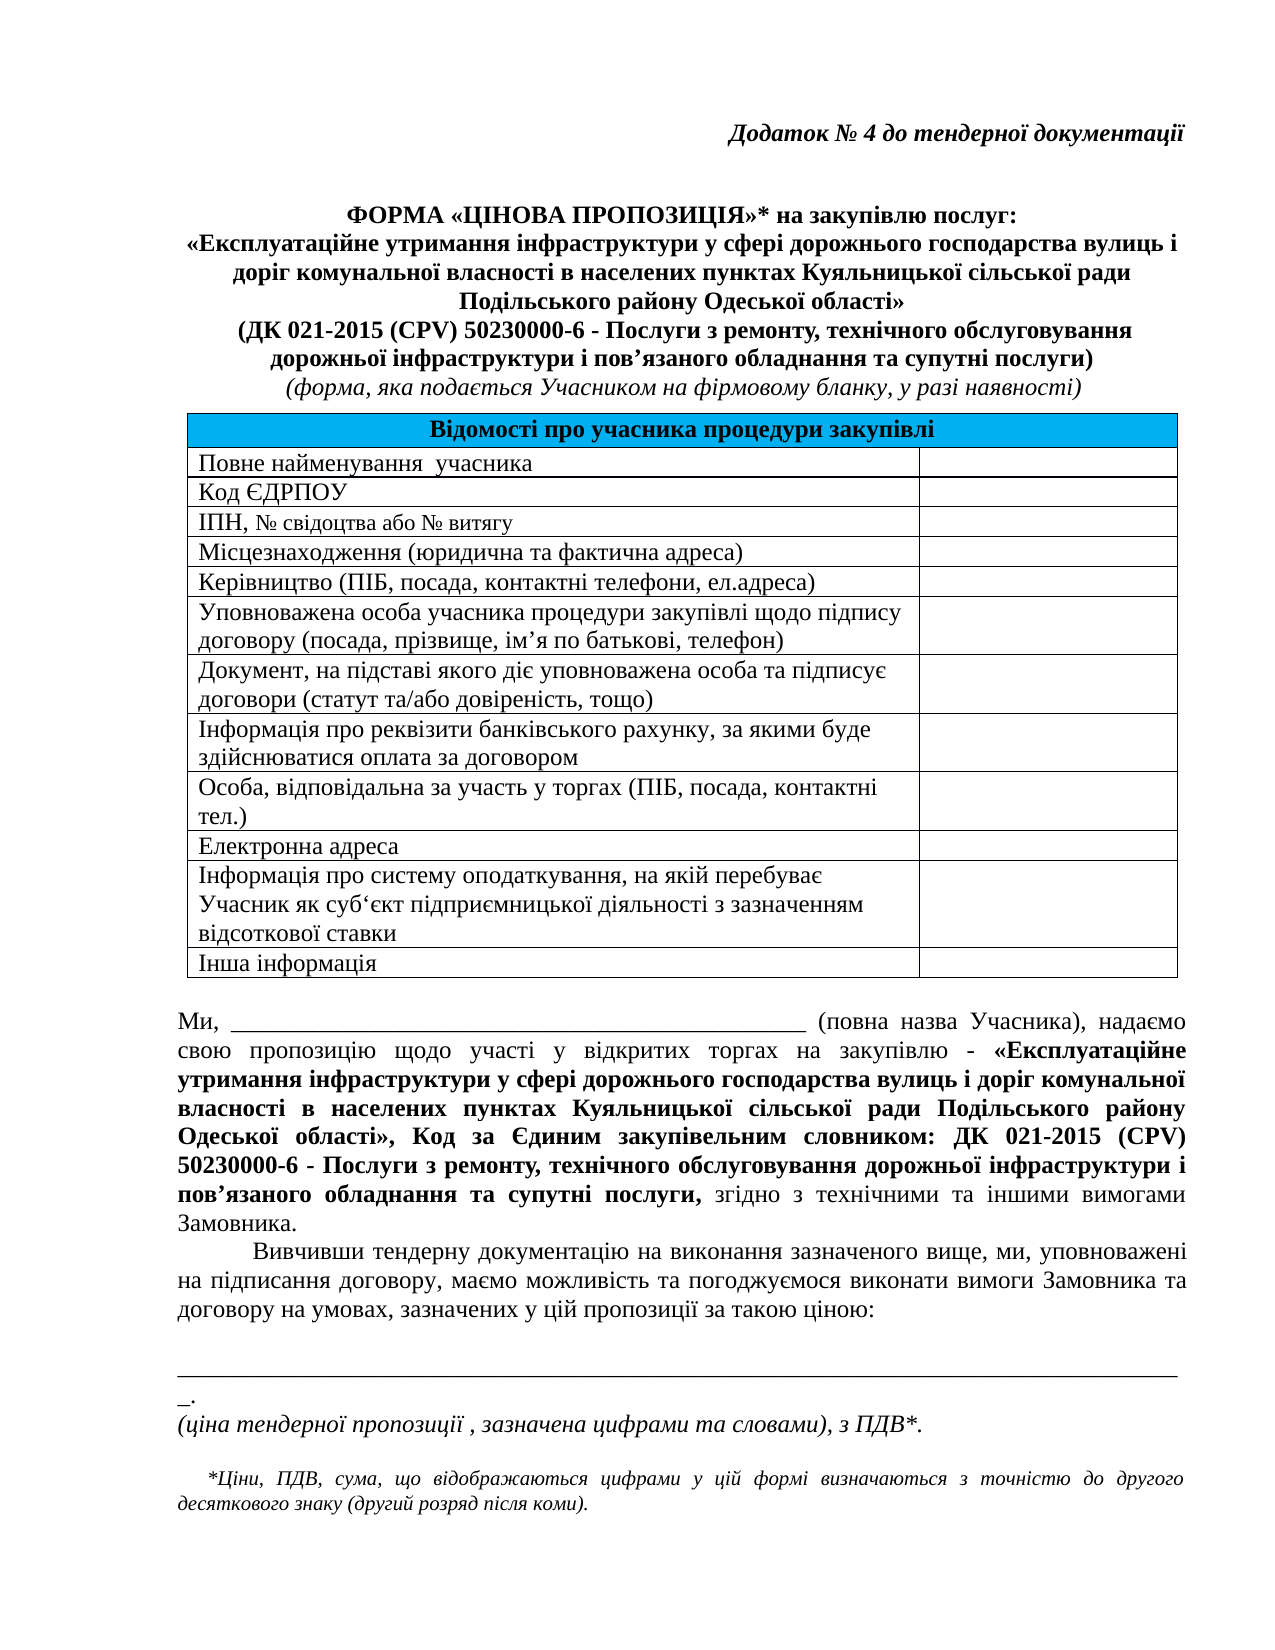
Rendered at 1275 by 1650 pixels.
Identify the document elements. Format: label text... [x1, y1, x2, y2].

table_cell Документ, на підставі якого діє уповноважена особа та підписує договори (статут та/або довіреність, тощо) [188, 655, 919, 713]
table_cell [920, 567, 1177, 596]
table_cell Інформація про реквізити банківського рахунку, за якими буде здійснюватися оплата за договором [188, 714, 919, 771]
table_cell Особа, відповідальна за участь у торгах (ПІБ, посада, контактні тел.) [188, 772, 919, 830]
text Вивчивши тендерну документацію на виконання зазначеного вище, ми, уповноважені на підписання договору, маємо можливість та погоджуємося виконати вимоги Замовника та договору на умовах, зазначених у цій пропозиції за такою ціною: [177, 1236, 1188, 1323]
table_cell [920, 655, 1177, 713]
table_cell [920, 537, 1177, 566]
table_cell [920, 948, 1177, 977]
table_cell Електронна адреса [188, 831, 919, 859]
text ФОРМА «ЦІНОВА ПРОПОЗИЦІЯ»* на закупівлю послуг: [177, 200, 1186, 228]
text Ми, ______________________________________________ (повна назва Учасника), надаємо свою пропозицію щодо участі у відкритих торгах на закупівлю - «Експлуатаційне утримання інфраструктури у сфері дорожнього господарства вулиць і доріг комунальної власності в населених пунктах Куяльницької сільської ради Подільського району Одеської області», Код за Єдиним закупівельним словником: ДК 021-2015 (CPV) 50230000-6 - Послуги з ремонту, технічного обслуговування дорожньої інфраструктури і пов’язаного обладнання та супутні послуги, згідно з технічними та іншими вимогами Замовника. [177, 1006, 1186, 1236]
table_cell ІПН, № свідоцтва або № витягу [188, 507, 919, 536]
text (форма, яка подається Учасником на фірмовому бланку, у разі наявності) [177, 372, 1186, 401]
table_cell [920, 448, 1177, 476]
text (ціна тендерної пропозиції , зазначена цифрами та словами), з ПДВ*. [177, 1409, 1186, 1438]
text Додаток № 4 до тендерної документації [180, 118, 1186, 147]
text (ДК 021-2015 (CPV) 50230000-6 - Послуги з ремонту, технічного обслуговування дорожньої інфраструктури і пов’язаного обладнання та супутні послуги) [177, 315, 1186, 372]
table_cell Інша інформація [188, 948, 919, 977]
table_cell [920, 861, 1177, 947]
table_header Відомості про учасника процедури закупівлі [188, 414, 1177, 447]
table_cell [920, 831, 1177, 859]
table_cell Код ЄДРПОУ [188, 478, 919, 506]
table_cell Місцезнаходження (юридична та фактична адреса) [188, 537, 919, 566]
text *Ціни, ПДВ, сума, що відображаються цифрами у цій формі визначаються з точністю до другого десяткового знаку (другий розряд після коми). [177, 1466, 1186, 1514]
table_cell [920, 772, 1177, 830]
table_cell [920, 714, 1177, 771]
table_cell [920, 478, 1177, 506]
table_cell [920, 507, 1177, 536]
table_cell [920, 597, 1177, 654]
table_cell Повне найменування учасника [188, 448, 919, 476]
text _________________________________________________________________________________. [177, 1351, 1186, 1409]
table_cell Керівництво (ПІБ, посада, контактні телефони, ел.адреса) [188, 567, 919, 596]
table_cell Інформація про систему оподаткування, на якій перебуває Учасник як суб‘єкт підприємницької діяльності з зазначенням відсоткової ставки [188, 861, 919, 947]
text «Експлуатаційне утримання інфраструктури у сфері дорожнього господарства вулиць і доріг комунальної власності в населених пунктах Куяльницької сільської ради Подільського району Одеської області» [177, 228, 1186, 315]
table_cell Уповноважена особа учасника процедури закупівлі щодо підпису договору (посада, прізвище, ім’я по батькові, телефон) [188, 597, 919, 654]
